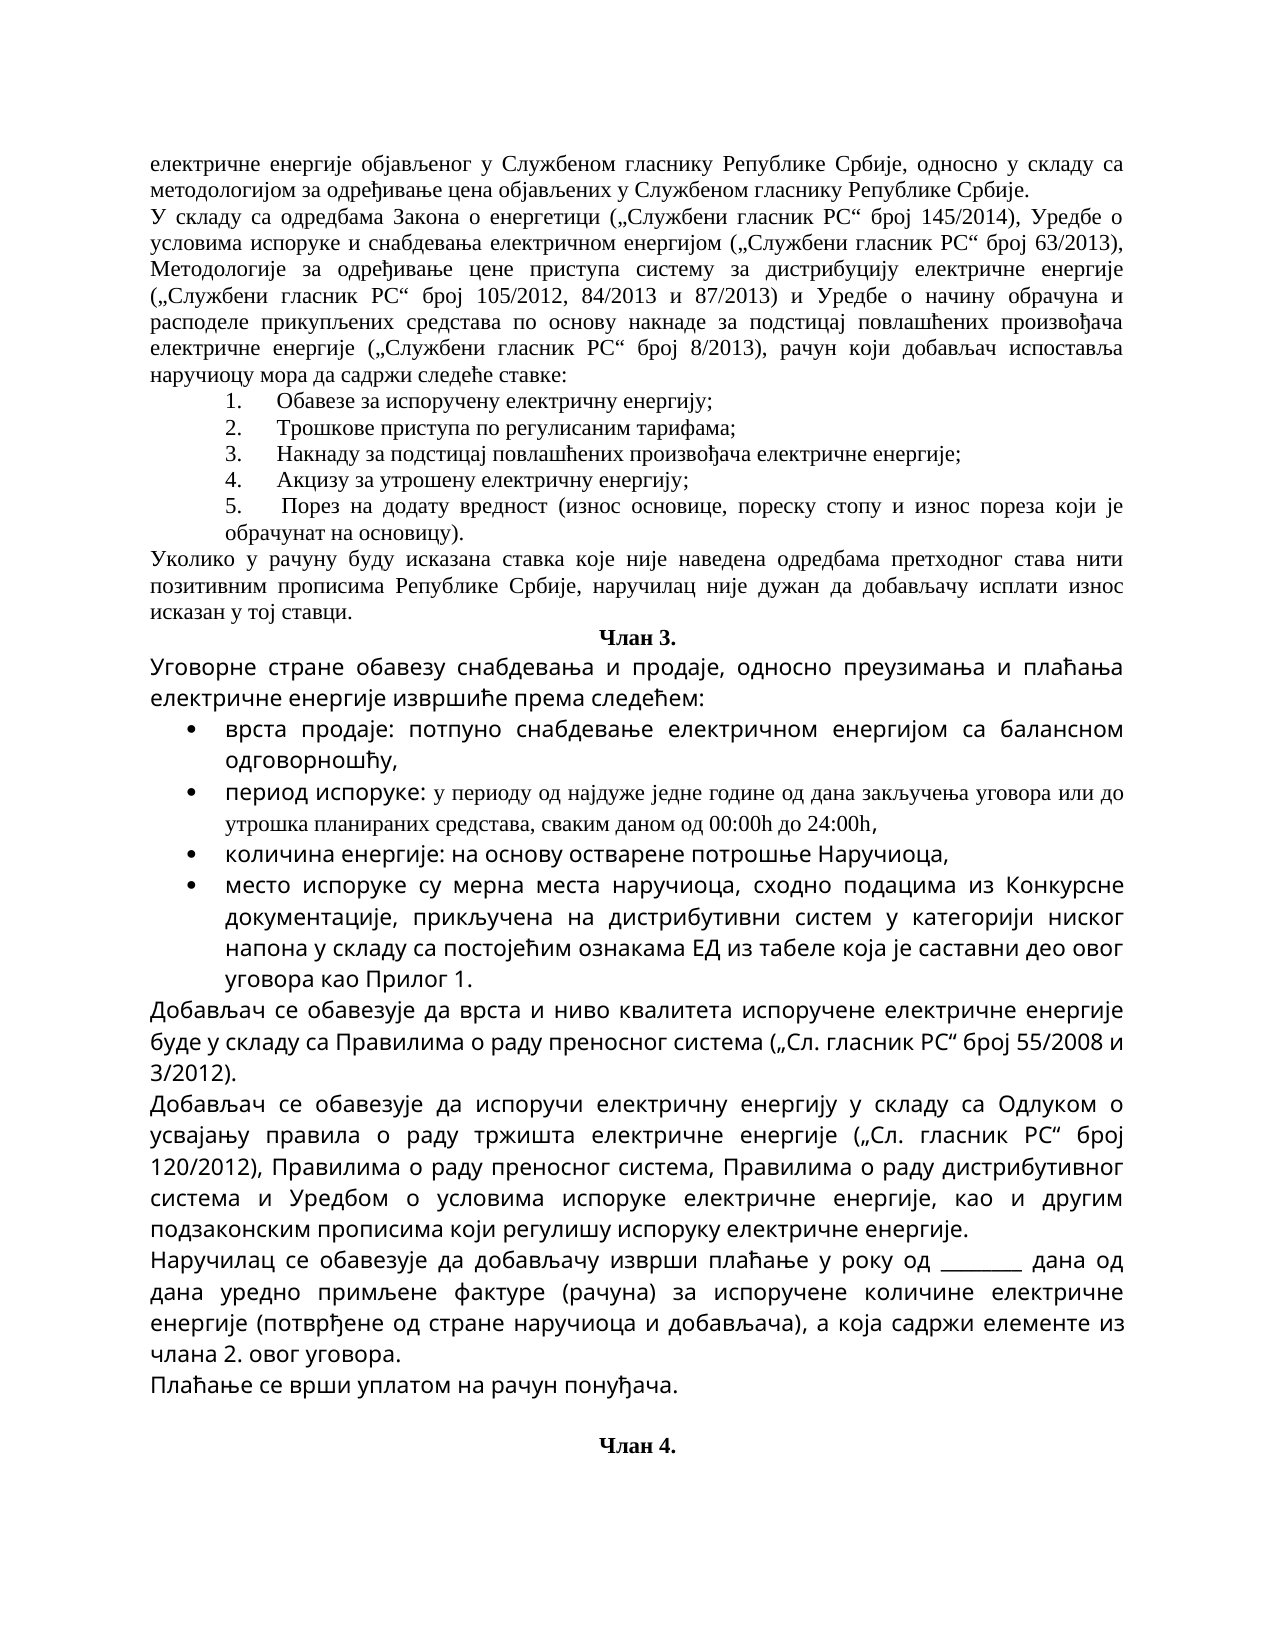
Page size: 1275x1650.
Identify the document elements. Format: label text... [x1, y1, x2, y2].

text Плаћање се врши уплатом на рачун понуђача. [150, 1369, 1125, 1401]
text Наручилац се обавезује да добављачу изврши плаћање у року од ________ дана од дана уредно примљене фактуре (рачуна) за испоручене количине електричне енергије (потврђене од стране наручиоца и добављача), а која садржи елементе из члана 2. овог уговора. [150, 1244, 1125, 1369]
text Уговорне стране обавезу снабдевања и продаје, односно преузимања и плаћања електричне енергије извршиће према следећем: [150, 651, 1125, 713]
text Уколико у рачуну буду исказана ставка које није наведена одредбама претходног става нити позитивним прописима Републике Србије, наручилац није дужан да добављачу исплати износ исказан у тој ставци. [150, 545, 1125, 624]
text 2. Трошкове приступа по регулисаним тарифама; [225, 413, 1125, 440]
text Добављач се обавезује да врста и ниво квалитета испоручене електричне енергије буде у складу са Правилима о раду преносног система („Сл. гласник РС“ број 55/2008 и 3/2012). [150, 994, 1125, 1088]
text 5. Порез на додату вредност (износ основице, пореску стопу и износ пореза који је обрачунат на основицу). [225, 493, 1125, 545]
list врста продаје: потпуно снабдевање електричном енергијом са балансном одговорношћу, [187, 713, 1125, 776]
list период испоруке: у периоду од најдуже једне године од дана закључења уговора или до утрошка планираних средстава, сваким даном од 00:00h до 24:00h, [187, 776, 1125, 838]
list количина енергије: на основу остварене потрошње Наручиоца, [187, 838, 1125, 869]
text Добављач се обавезује да испоручи електричну енергију у складу са Одлуком о усвајању правила о раду тржишта електричне енергије („Сл. гласник РС“ број 120/2012), Правилима о раду преносног система, Правилима о раду дистрибутивног система и Уредбом о условима испоруке електричне енергије, као и другим подзаконским прописима који регулишу испоруку електричне енергије. [150, 1088, 1125, 1244]
text 4. Акцизу за утрошену електричну енергију; [225, 466, 1125, 493]
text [150, 150, 1125, 203]
text У складу са одредбама Закона о енергетици („Службени гласник РС“ број 145/2014), Уредбе о условима испоруке и снабдевања електричном енергијом („Службени гласник РС“ број 63/2013), Методологије за одређивање цене приступа систему за дистрибуцију електричне енергије („Службени гласник РС“ број 105/2012, 84/2013 и 87/2013) и Уредбе о начину обрачуна и расподеле прикупљених средстава по основу накнаде за подстицај повлашћених произвођача електричне енергије („Службени гласник РС“ број 8/2013), рачун који добављач испоставља наручиоцу мора да садржи следеће ставке: [150, 203, 1125, 387]
list место испоруке су мерна места наручиоца, сходно подацима из Конкурсне документације, прикључена на дистрибутивни систем у категорији ниског напона у складу са постојећим ознакама ЕД из табеле која је саставни део овог уговора као Прилог 1. [187, 869, 1125, 994]
text 3. Накнаду за подстицај повлашћених произвођача електричне енергије; [225, 440, 1125, 466]
text 1. Обавезе за испоручену електричну енергију; [225, 387, 1125, 413]
text Члан 3. [150, 624, 1125, 651]
text Члан 4. [150, 1432, 1125, 1458]
